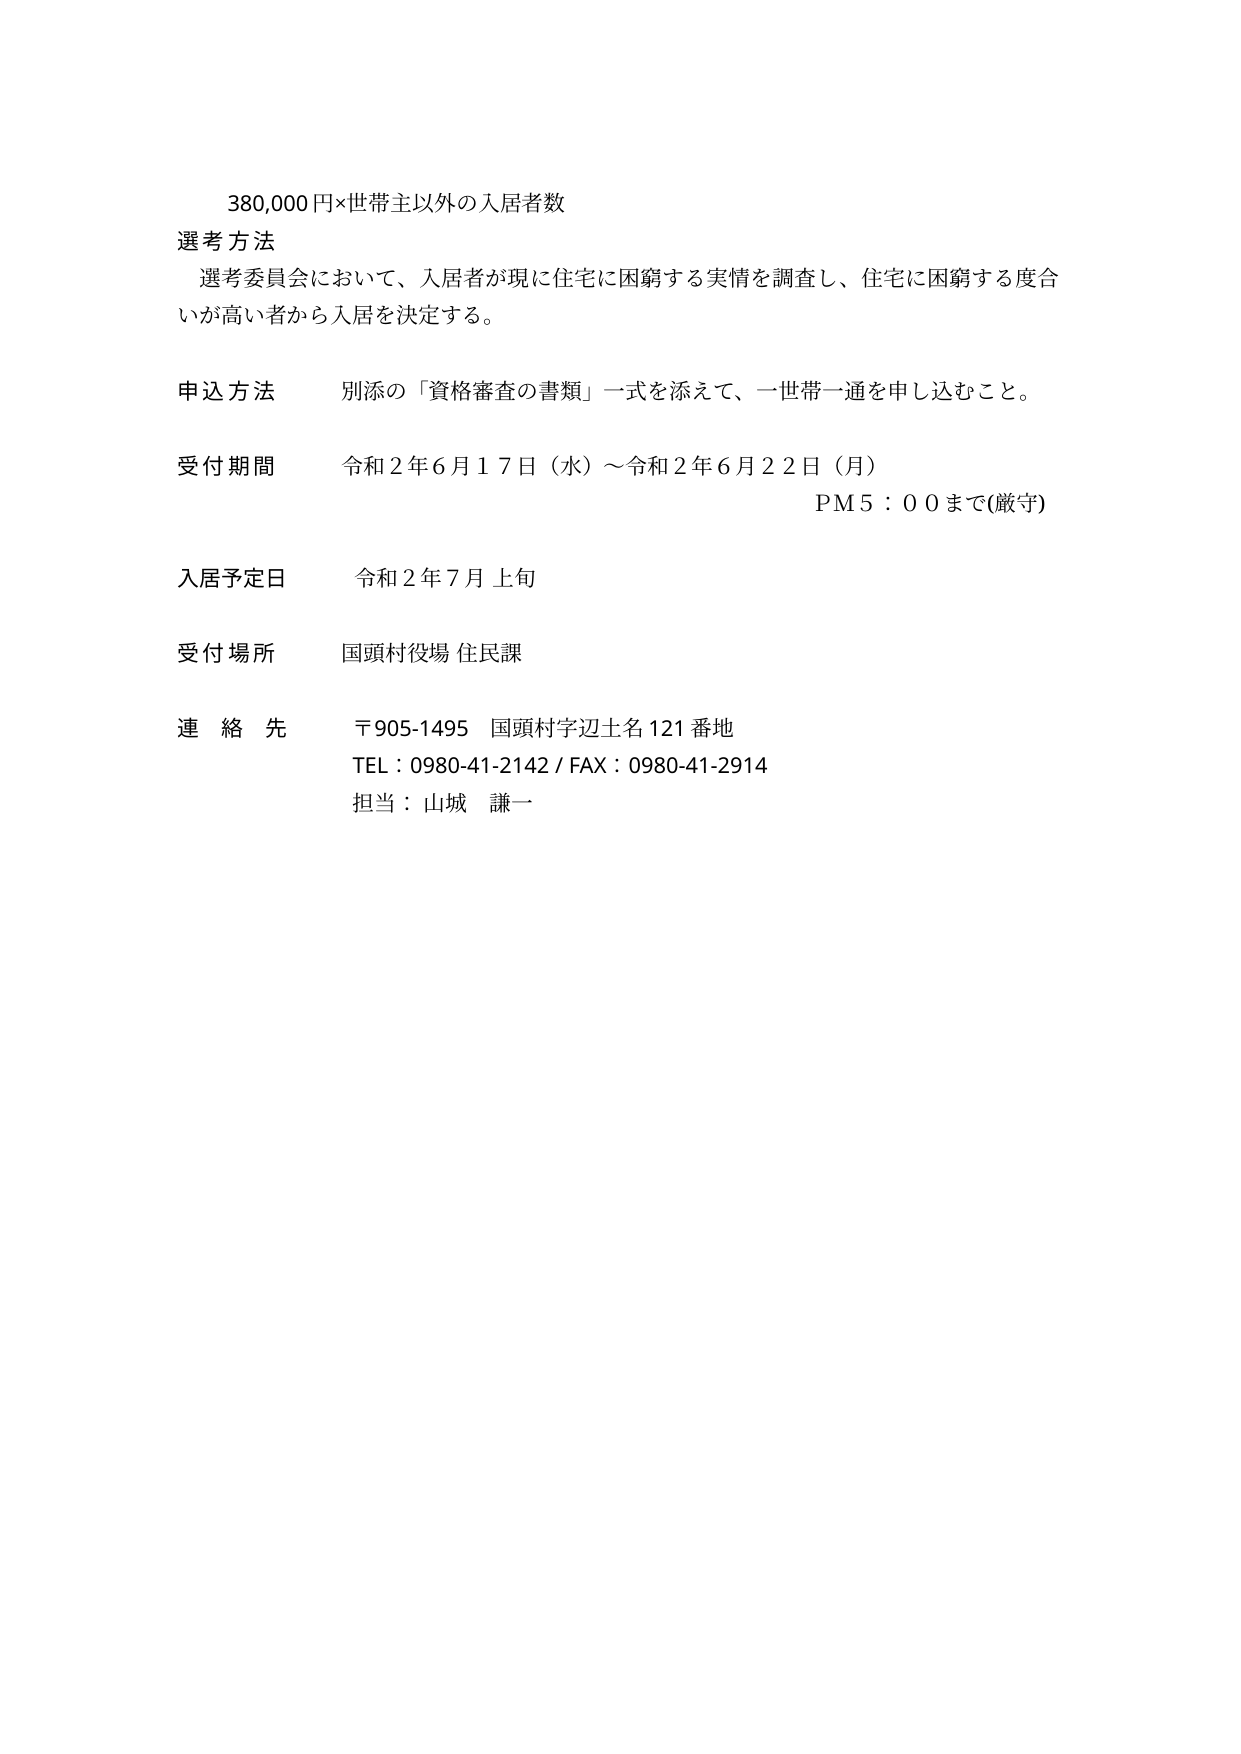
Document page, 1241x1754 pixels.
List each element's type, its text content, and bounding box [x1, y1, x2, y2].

text 380,000円×世帯主以外の入居者数 [227, 183, 1063, 221]
text 受付場所 国頭村役場 住民課 [177, 633, 1063, 671]
text 選考方法 [177, 221, 1063, 258]
text 選考委員会において、入居者が現に住宅に困窮する実情を調査し、住宅に困窮する度合いが高い者から入居を決定する。 [177, 258, 1063, 333]
text 申込方法 別添の「資格審査の書類」一式を添えて、一世帯一通を申し込むこと。 [177, 371, 1063, 408]
text TEL：0980-41-2142 / FAX：0980-41-2914 [177, 746, 1063, 783]
text 入居予定日 令和２年７月 上旬 [177, 558, 1063, 596]
text 受付期間 令和２年６月１７日（水）～令和２年６月２２日（月） [177, 446, 1063, 483]
text 連 絡 先 〒905-1495 国頭村字辺土名121番地 [177, 708, 1063, 746]
text 担当： 山城 謙一 [177, 783, 1063, 821]
text ＰＭ５：００まで(厳守) [177, 483, 1063, 521]
